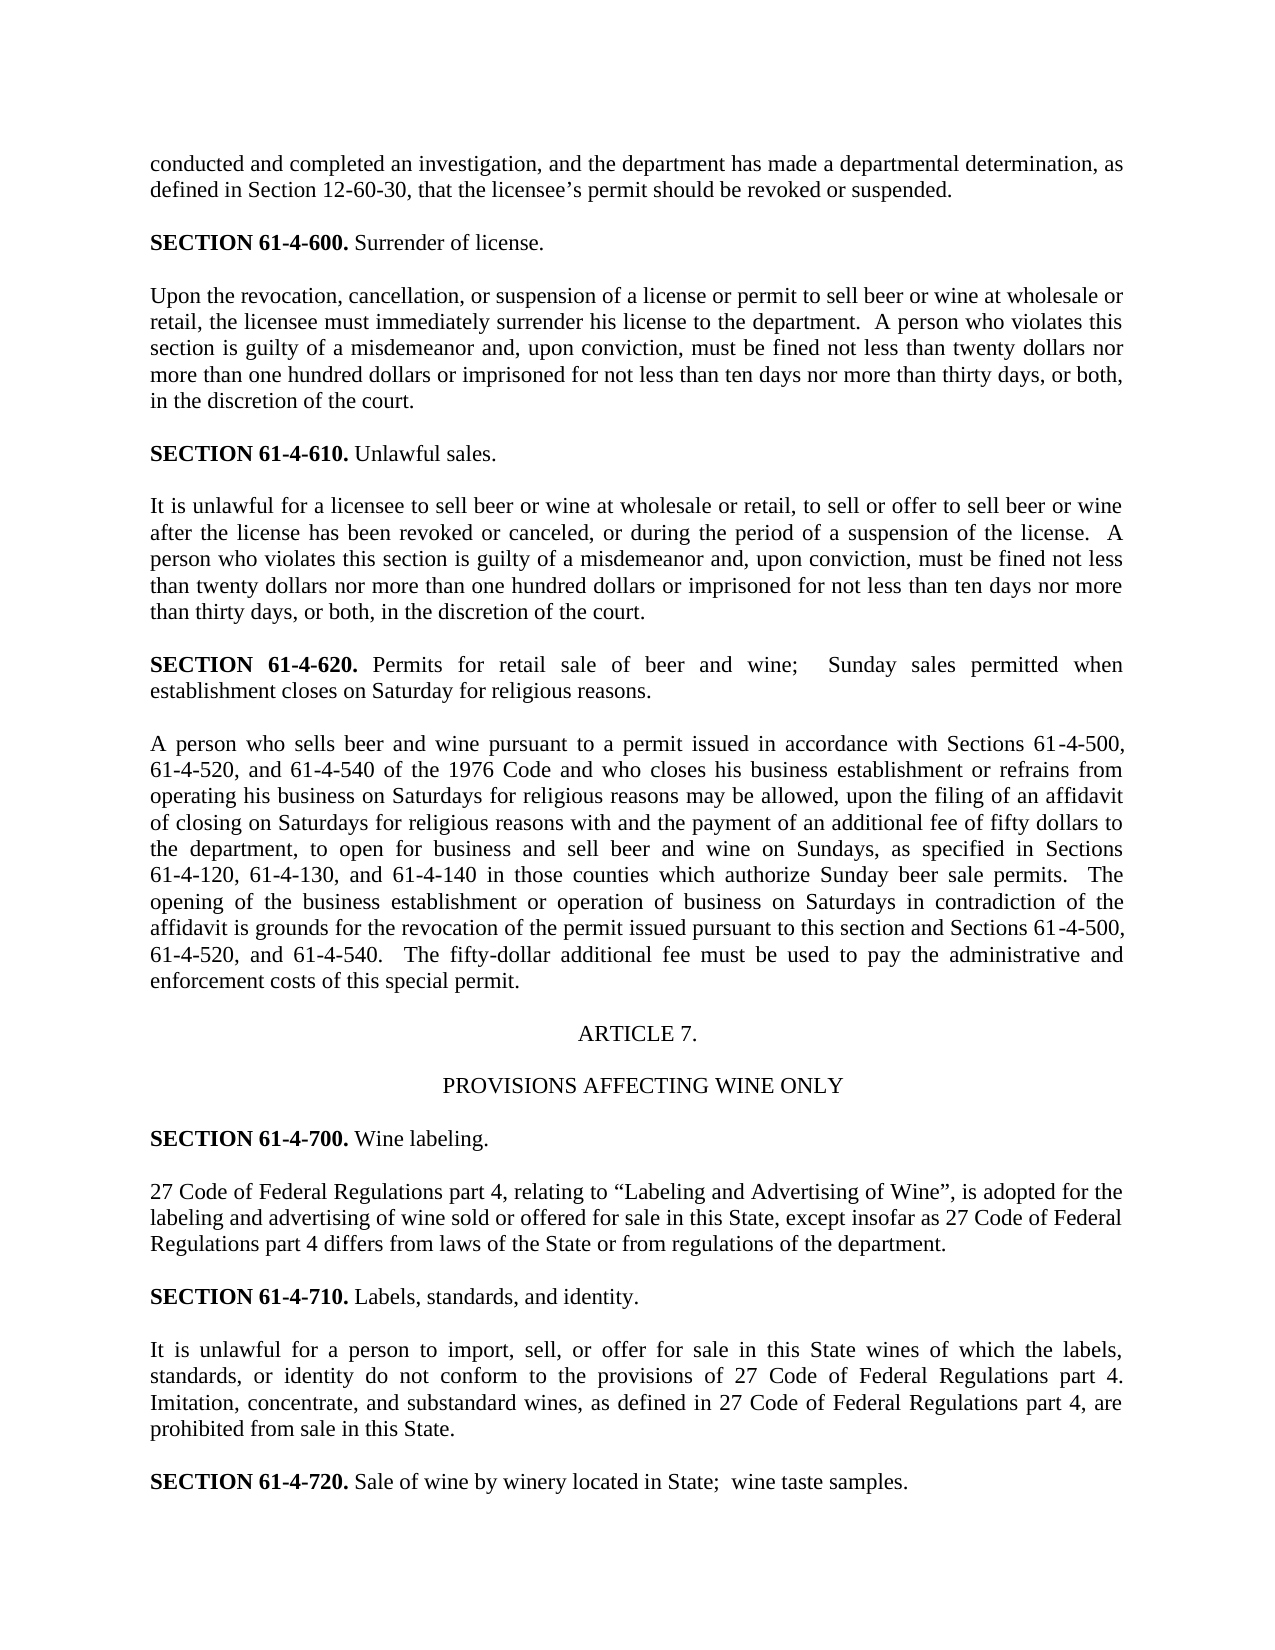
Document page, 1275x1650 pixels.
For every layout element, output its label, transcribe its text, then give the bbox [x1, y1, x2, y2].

text It is unlawful for a licensee to sell beer or wine at wholesale or retail, to sell or offer to sell beer or wine after the license has been revoked or canceled, or during the period of a suspension of the license. A person who violates this section is guilty of a misdemeanor and, upon conviction, must be fined not less than twenty dollars nor more than one hundred dollars or imprisoned for not less than ten days nor more than thirty days, or both, in the discretion of the court. [150, 493, 1125, 624]
text SECTION 61-4-600. Surrender of license. [150, 229, 1125, 255]
text SECTION 61-4-700. Wine labeling. [150, 1125, 1125, 1151]
text Upon the revocation, cancellation, or suspension of a license or permit to sell beer or wine at wholesale or retail, the licensee must immediately surrender his license to the department. A person who violates this section is guilty of a misdemeanor and, upon conviction, must be fined not less than twenty dollars nor more than one hundred dollars or imprisoned for not less than ten days nor more than thirty days, or both, in the discretion of the court. [150, 282, 1125, 413]
text PROVISIONS AFFECTING WINE ONLY [150, 1072, 1125, 1099]
text A person who sells beer and wine pursuant to a permit issued in accordance with Sections 61-4-500, 61-4-520, and 61-4-540 of the 1976 Code and who closes his business establishment or refrains from operating his business on Saturdays for religious reasons may be allowed, upon the filing of an affidavit of closing on Saturdays for religious reasons with and the payment of an additional fee of fifty dollars to the department, to open for business and sell beer and wine on Sundays, as specified in Sections 61-4-120, 61-4-130, and 61-4-140 in those counties which authorize Sunday beer sale permits. The opening of the business establishment or operation of business on Saturdays in contradiction of the affidavit is grounds for the revocation of the permit issued pursuant to this section and Sections 61-4-500, 61-4-520, and 61-4-540. The fifty-dollar additional fee must be used to pay the administrative and enforcement costs of this special permit. [150, 730, 1125, 993]
text 27 Code of Federal Regulations part 4, relating to “Labeling and Advertising of Wine”, is adopted for the labeling and advertising of wine sold or offered for sale in this State, except insofar as 27 Code of Federal Regulations part 4 differs from laws of the State or from regulations of the department. [150, 1178, 1125, 1257]
text SECTION 61-4-620. Permits for retail sale of beer and wine; Sunday sales permitted when establishment closes on Saturday for religious reasons. [150, 651, 1125, 703]
text SECTION 61-4-720. Sale of wine by winery located in State; wine taste samples. [150, 1468, 1125, 1494]
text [150, 150, 1125, 203]
text SECTION 61-4-710. Labels, standards, and identity. [150, 1283, 1125, 1309]
text ARTICLE 7. [150, 1020, 1125, 1046]
text SECTION 61-4-610. Unlawful sales. [150, 440, 1125, 466]
text It is unlawful for a person to import, sell, or offer for sale in this State wines of which the labels, standards, or identity do not conform to the provisions of 27 Code of Federal Regulations part 4. Imitation, concentrate, and substandard wines, as defined in 27 Code of Federal Regulations part 4, are prohibited from sale in this State. [150, 1336, 1125, 1441]
